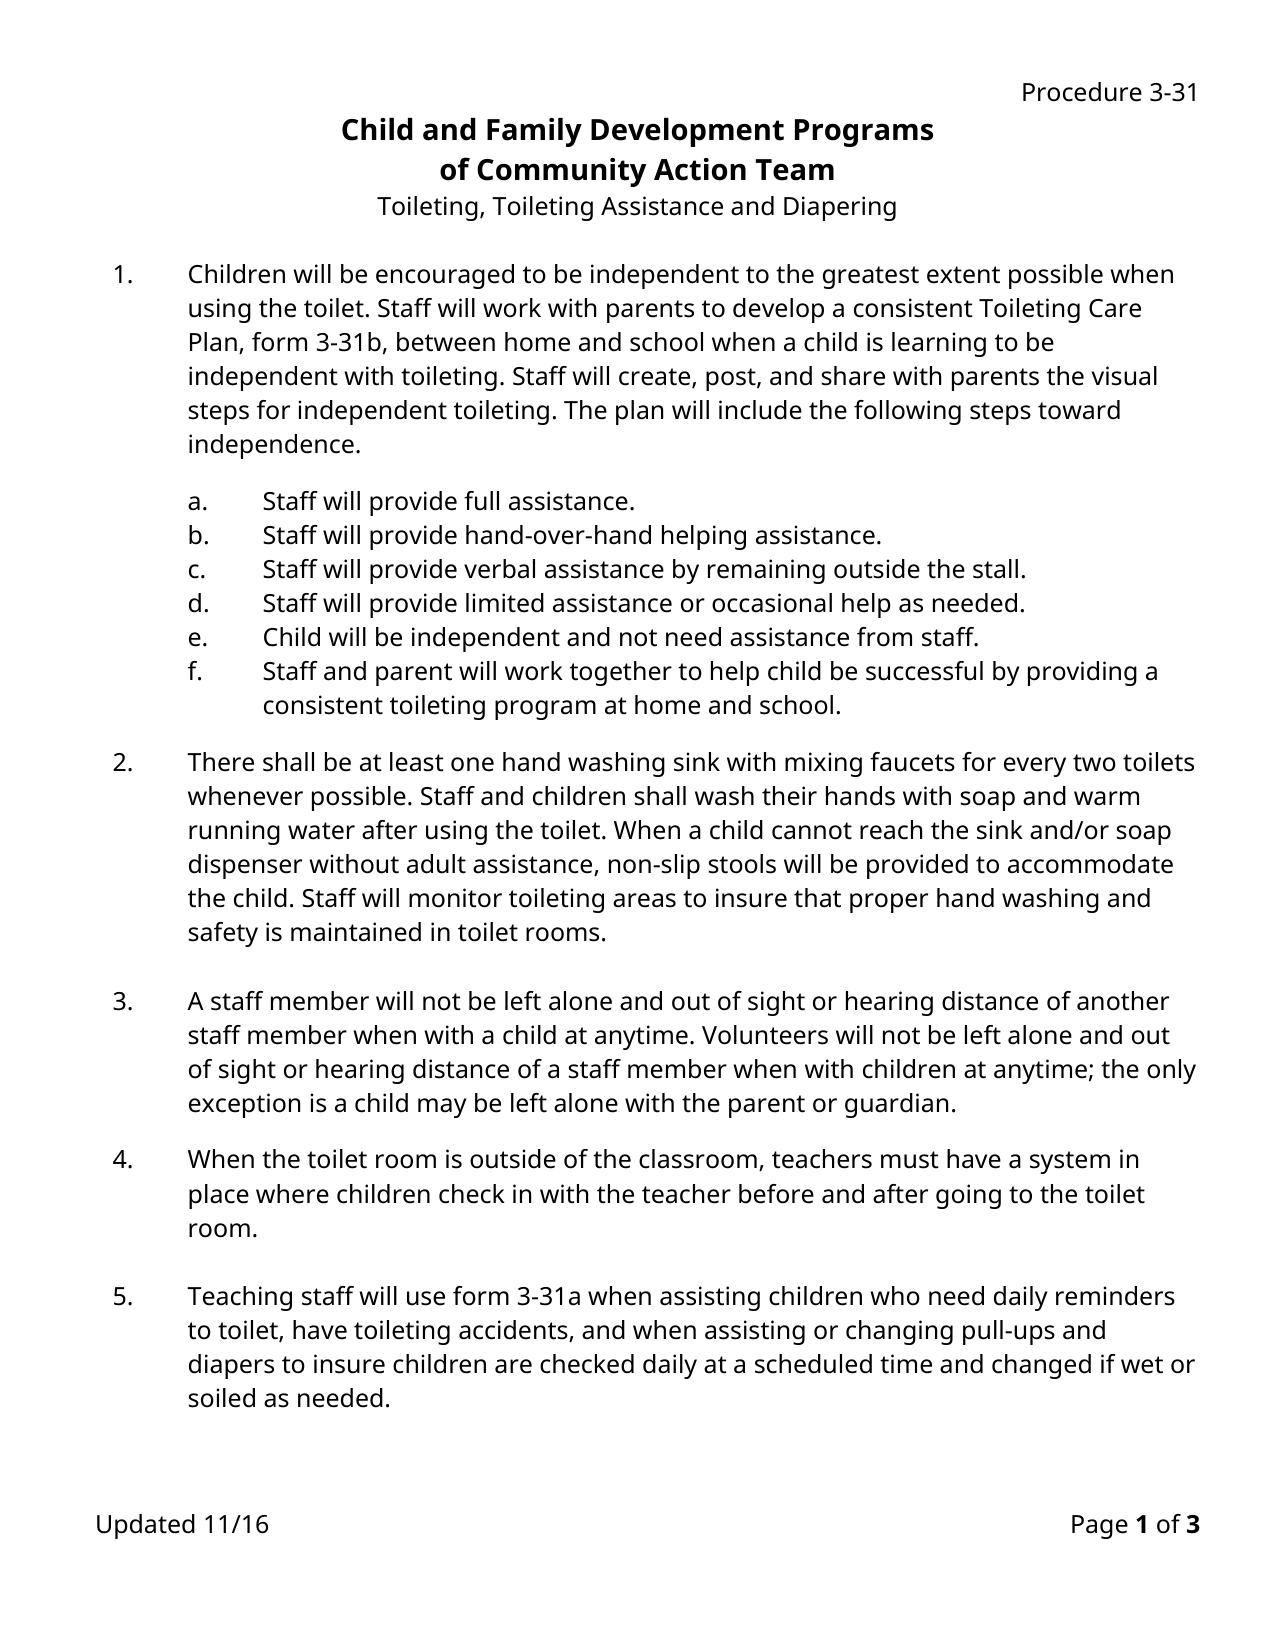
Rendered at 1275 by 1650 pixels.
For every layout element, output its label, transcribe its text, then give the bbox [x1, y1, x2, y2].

text of Community Action Team [75, 149, 1200, 188]
list Staff will provide full assistance. [187, 484, 1200, 518]
text Toileting, Toileting Assistance and Diapering [75, 188, 1200, 222]
list When the toilet room is outside of the classroom, teachers must have a system in place where children check in with the teacher before and after going to the toilet room. [112, 1142, 1200, 1244]
list Staff will provide verbal assistance by remaining outside the stall. [187, 552, 1200, 586]
text Child and Family Development Programs [75, 109, 1200, 149]
list Teaching staff will use form 3-31a when assisting children who need daily reminders to toilet, have toileting accidents, and when assisting or changing pull-ups and diapers to insure children are checked daily at a scheduled time and changed if wet or soiled as needed. [112, 1278, 1200, 1415]
list There shall be at least one hand washing sink with mixing faucets for every two toilets whenever possible. Staff and children shall wash their hands with soap and warm running water after using the toilet. When a child cannot reach the sink and/or soap dispenser without adult assistance, non-slip stools will be provided to accommodate the child. Staff will monitor toileting areas to insure that proper hand washing and safety is maintained in toilet rooms. [112, 745, 1200, 949]
list Child will be independent and not need assistance from staff. [187, 620, 1200, 654]
list A staff member will not be left alone and out of sight or hearing distance of another staff member when with a child at anytime. Volunteers will not be left alone and out of sight or hearing distance of a staff member when with children at anytime; the only exception is a child may be left alone with the parent or guardian. [112, 983, 1200, 1119]
list Staff will provide limited assistance or occasional help as needed. [187, 586, 1200, 620]
list Children will be encouraged to be independent to the greatest extent possible when using the toilet. Staff will work with parents to develop a consistent Toileting Care Plan, form 3-31b, between home and school when a child is learning to be independent with toileting. Staff will create, post, and share with parents the visual steps for independent toileting. The plan will include the following steps toward independence. [112, 257, 1200, 461]
list Staff and parent will work together to help child be successful by providing a consistent toileting program at home and school. [187, 654, 1200, 722]
list Staff will provide hand-over-hand helping assistance. [187, 518, 1200, 552]
